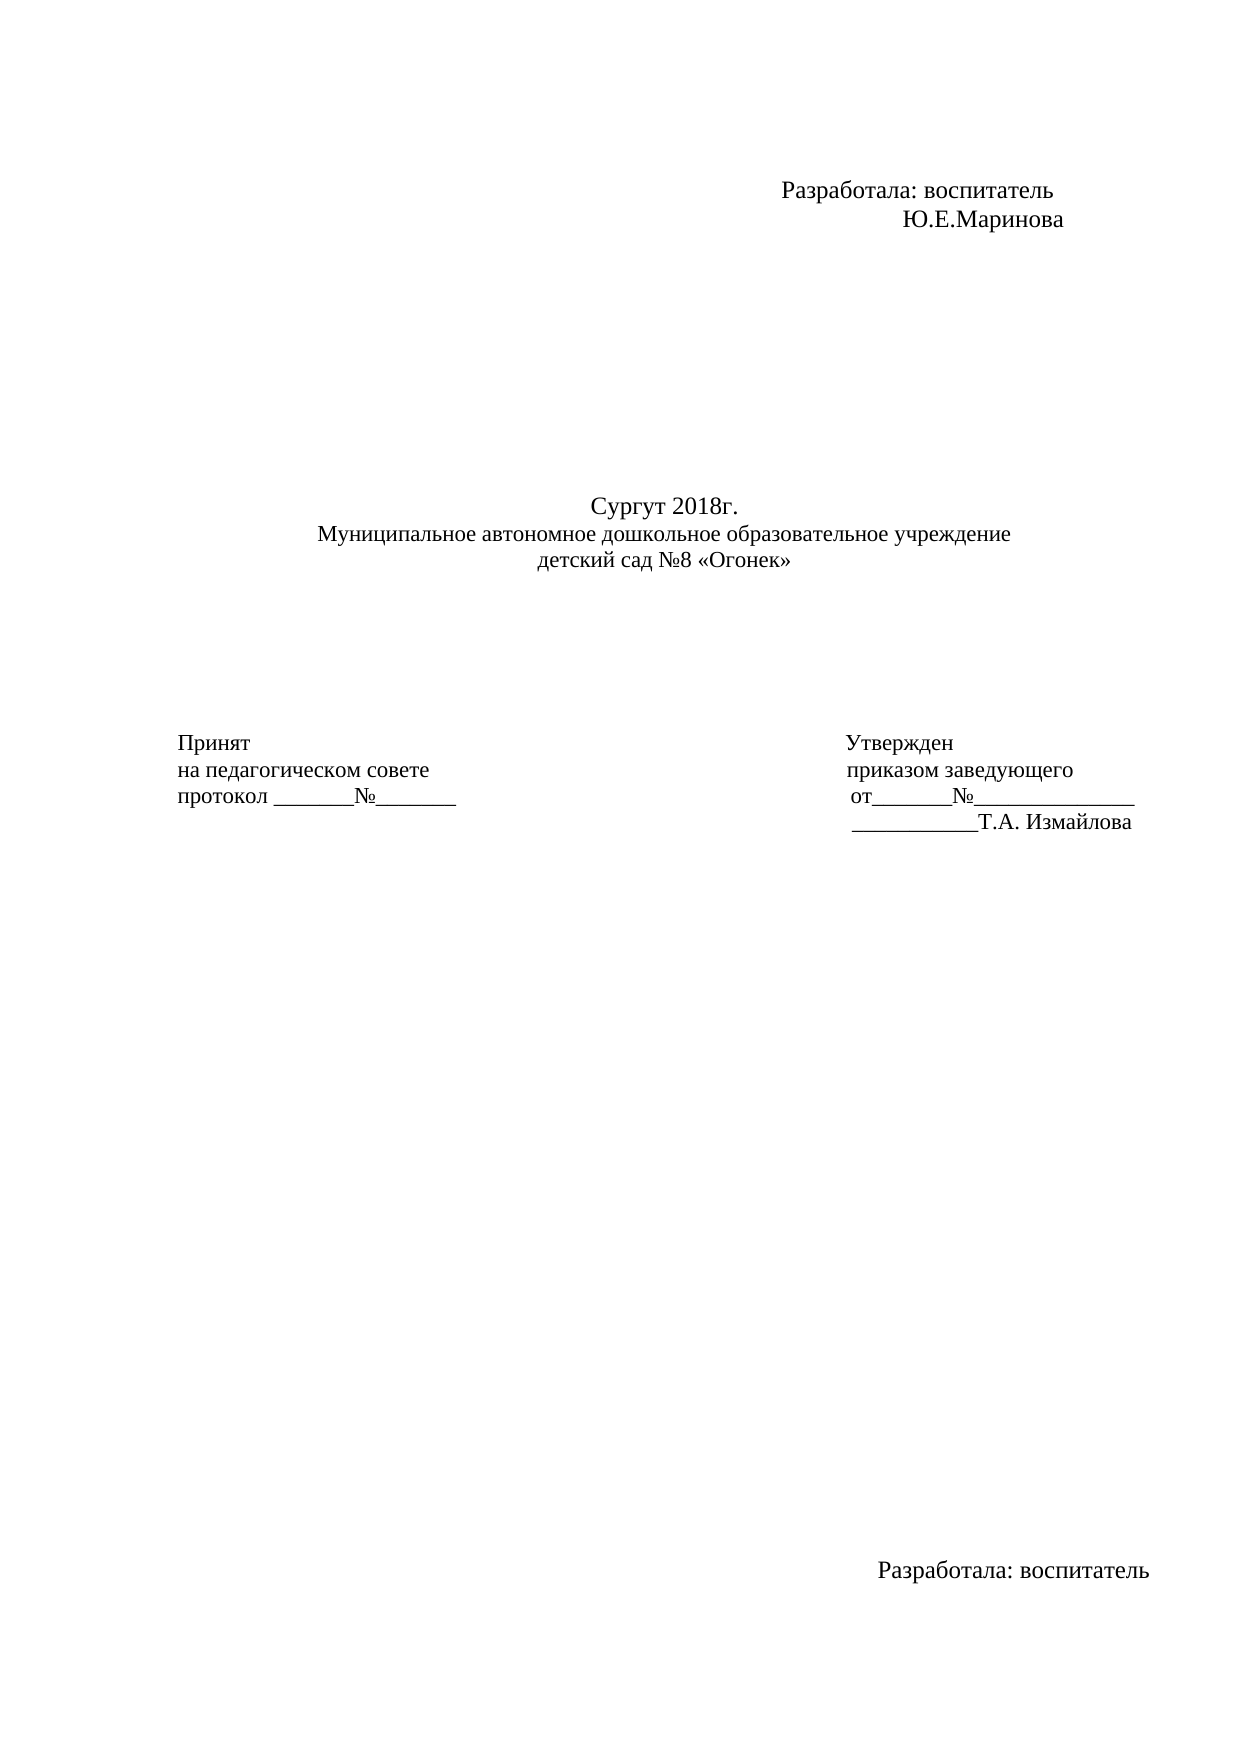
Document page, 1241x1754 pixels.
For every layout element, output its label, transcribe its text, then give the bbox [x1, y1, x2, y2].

text Ю.Е.Маринова [177, 204, 1152, 232]
text Муниципальное автономное дошкольное образовательное учреждение [177, 520, 1152, 546]
text Сургут 2018г. [177, 491, 1152, 520]
text Разработала: воспитатель [177, 1555, 1152, 1584]
text ___________Т.А. Измайлова [177, 808, 1152, 835]
text Принят Утвержден [177, 729, 1152, 756]
text протокол _______№_______ от_______№______________ [177, 782, 1152, 808]
text на педагогическом совете приказом заведующего [177, 756, 1152, 782]
text Разработала: воспитатель [177, 175, 1152, 204]
text детский сад №8 «Огонек» [177, 546, 1152, 573]
